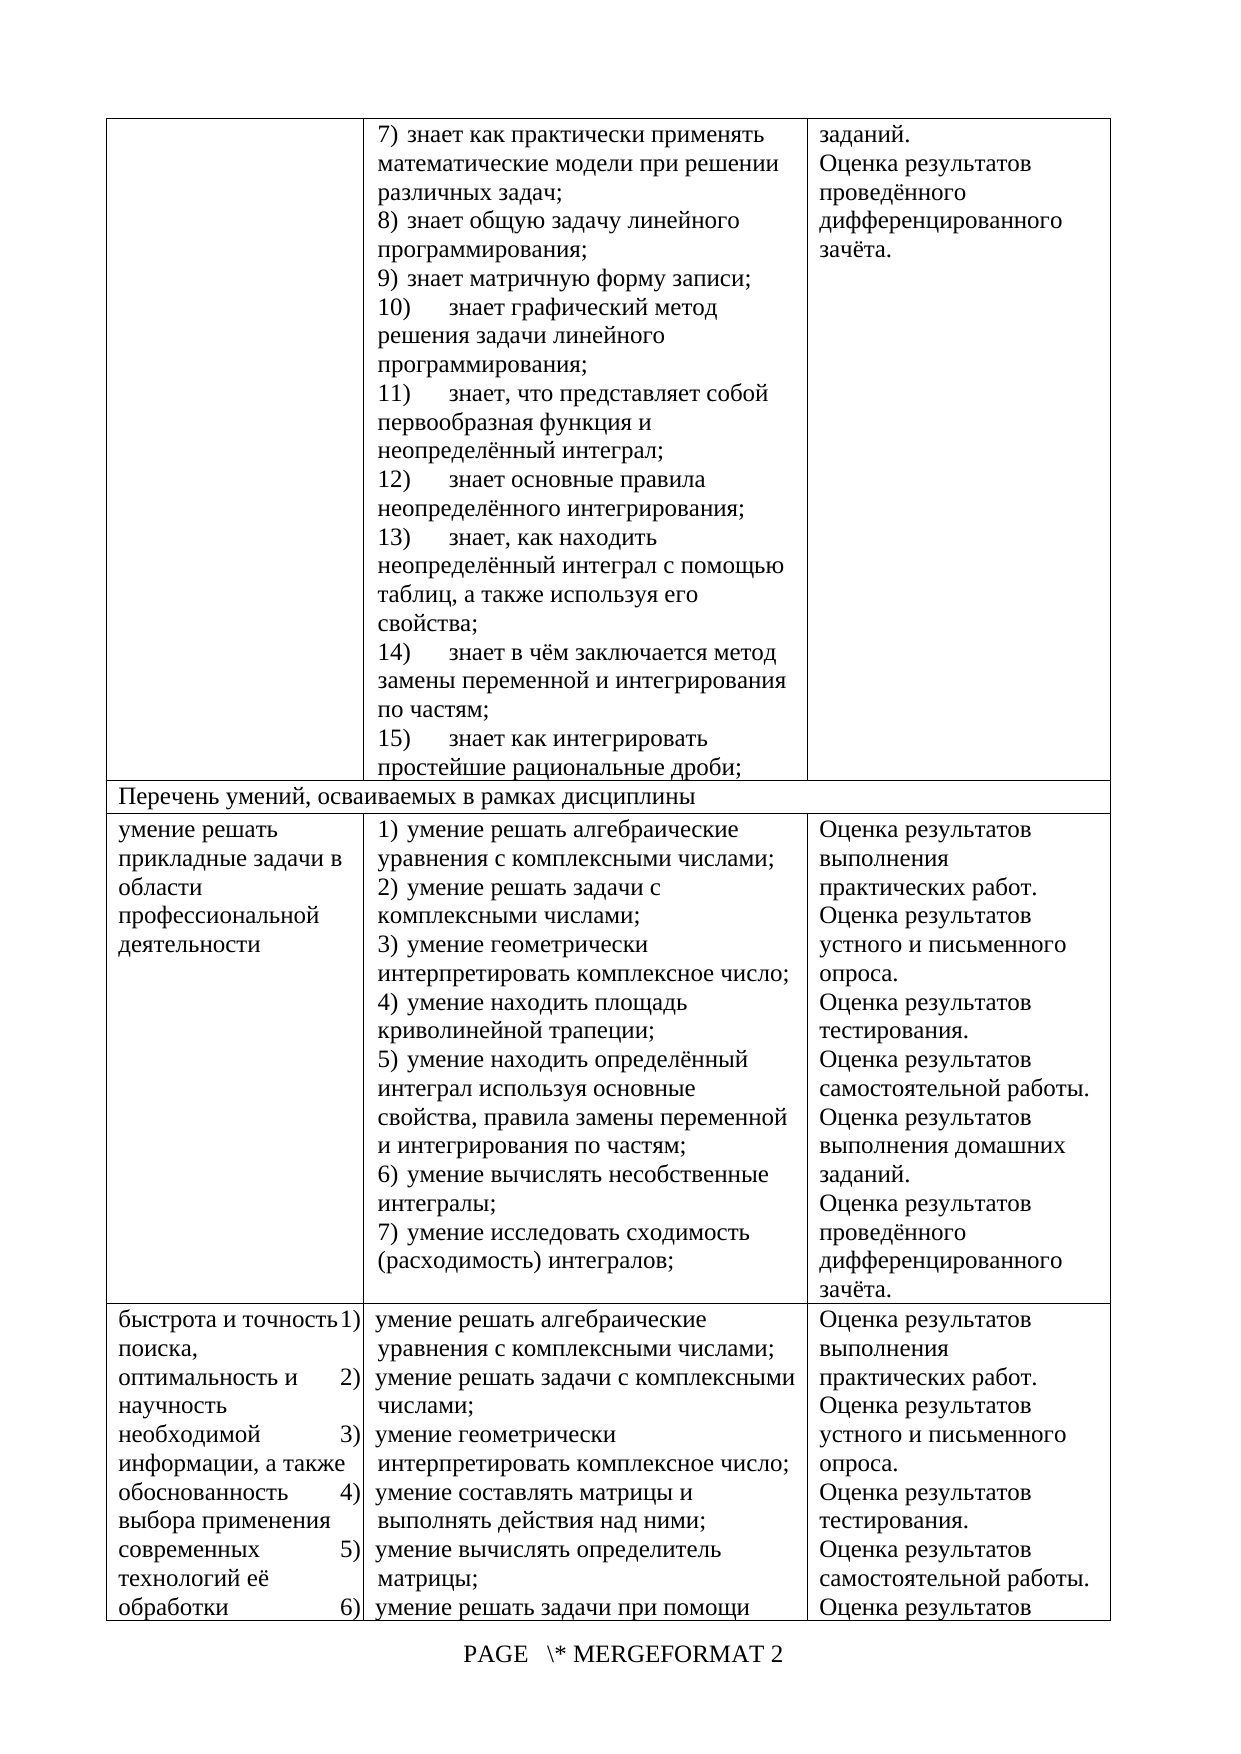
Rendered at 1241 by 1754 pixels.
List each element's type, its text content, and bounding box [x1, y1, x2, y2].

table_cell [364, 119, 807, 780]
table_cell умение решать прикладные задачи в области профессиональной деятельности [107, 814, 363, 1303]
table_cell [107, 1304, 363, 1620]
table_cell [364, 1304, 807, 1620]
table_cell Перечень умений, осваиваемых в рамках дисциплины [107, 781, 1110, 813]
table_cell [808, 119, 1110, 780]
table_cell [107, 119, 363, 780]
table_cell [808, 1304, 1110, 1620]
table_cell умение решать алгебраические уравнения с комплексными числами; умение решать задачи с комплексными числами; умение геометрически интерпретировать комплексное число; умение находить площадь криволинейной трапеции; умение находить определённый интеграл используя основные свойства, правила замены переменной и интегрирования по частям; умение вычислять несобственные интегралы; умение исследовать сходимость (расходимость) интегралов; [364, 814, 807, 1303]
